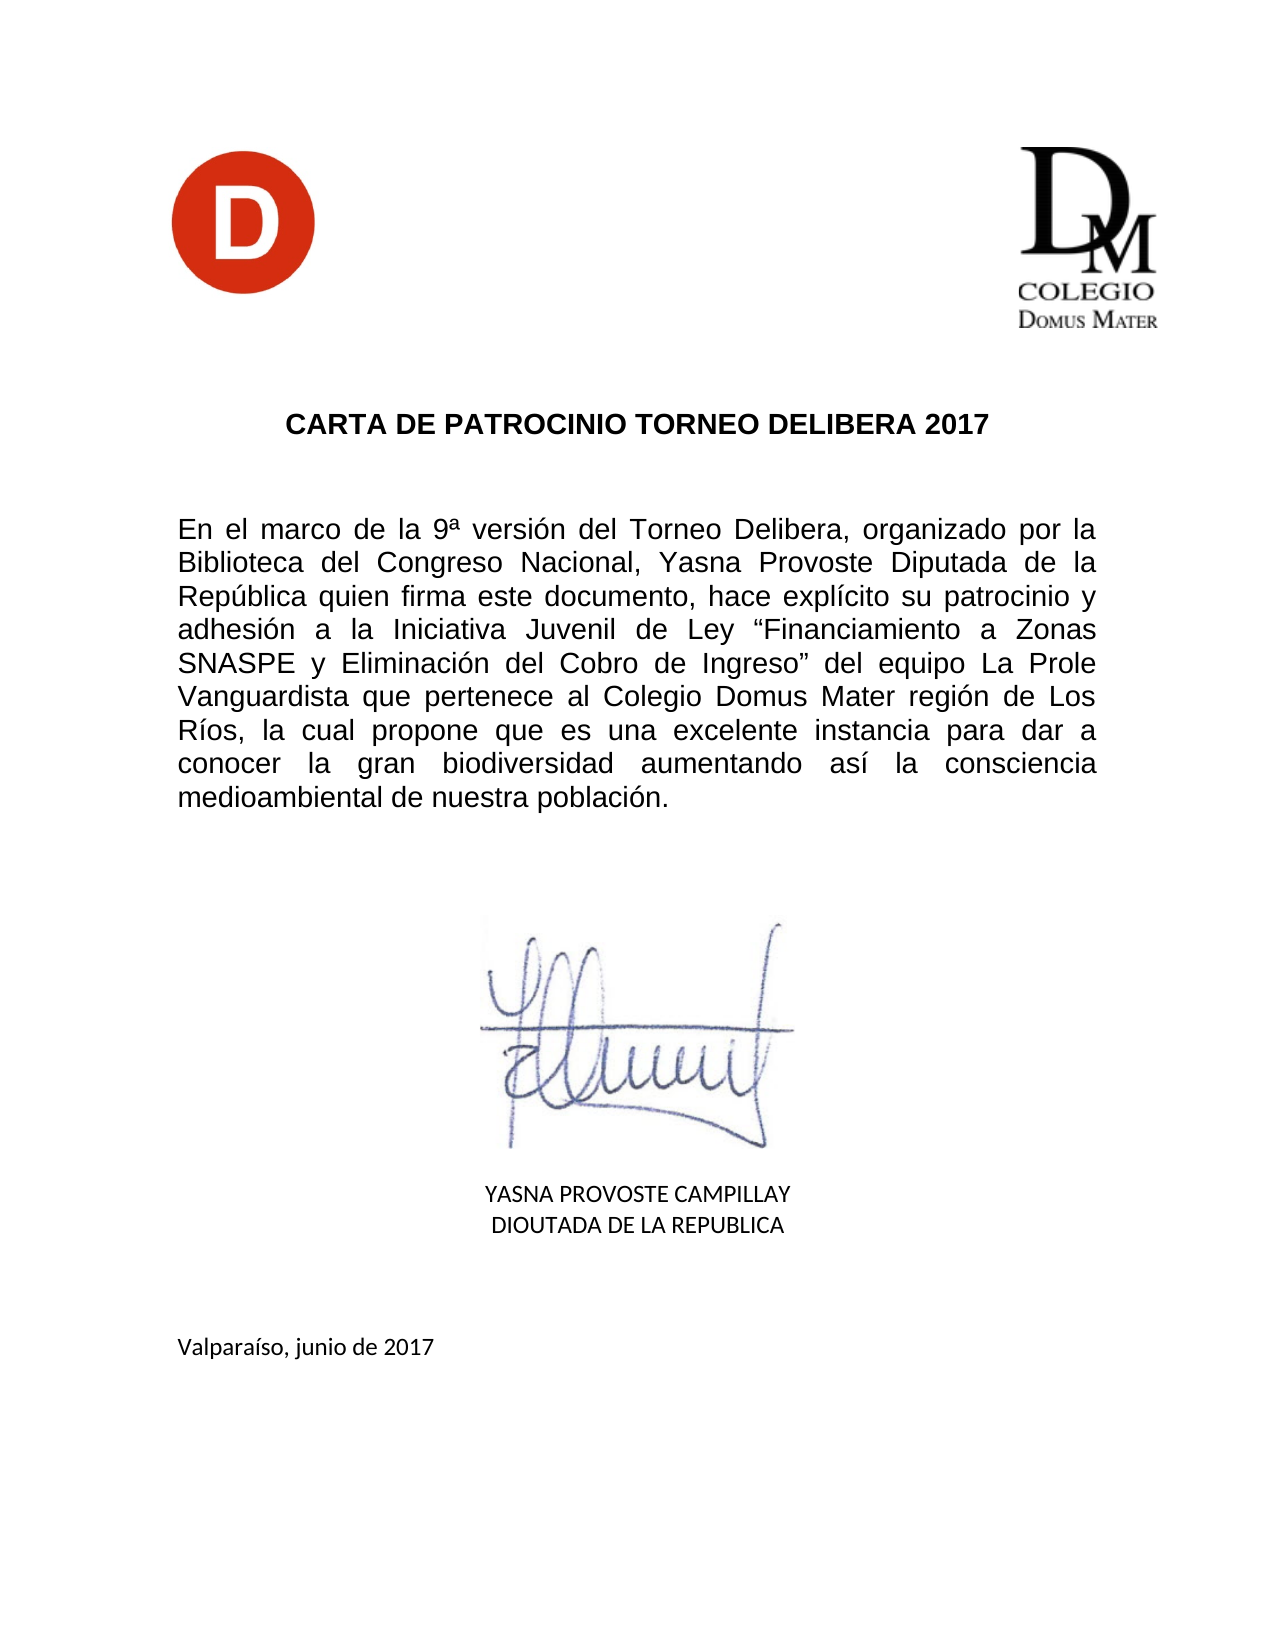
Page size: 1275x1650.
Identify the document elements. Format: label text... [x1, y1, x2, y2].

picture [167, 147, 319, 298]
text DIOUTADA DE LA REPUBLICA [177, 1209, 1098, 1240]
text En el marco de la 9ª versión del Torneo Delibera, organizado por la Biblioteca del Congreso Nacional, Yasna Provoste Diputada de la República quien firma este documento, hace explícito su patrocinio y adhesión a la Iniciativa Juvenil de Ley “Financiamiento a Zonas SNASPE y Eliminación del Cobro de Ingreso” del equipo La Prole Vanguardista que pertenece al Colegio Domus Mater región de Los Ríos, la cual propone que es una excelente instancia para dar a conocer la gran biodiversidad aumentando así la consciencia medioambiental de nuestra población. [177, 512, 1098, 813]
picture [1018, 147, 1158, 328]
text Valparaíso, junio de 2017 [177, 1331, 1098, 1362]
picture [479, 915, 796, 1149]
text YASNA PROVOSTE CAMPILLAY [177, 1179, 1098, 1209]
text CARTA DE PATROCINIO TORNEO DELIBERA 2017 [177, 407, 1098, 440]
